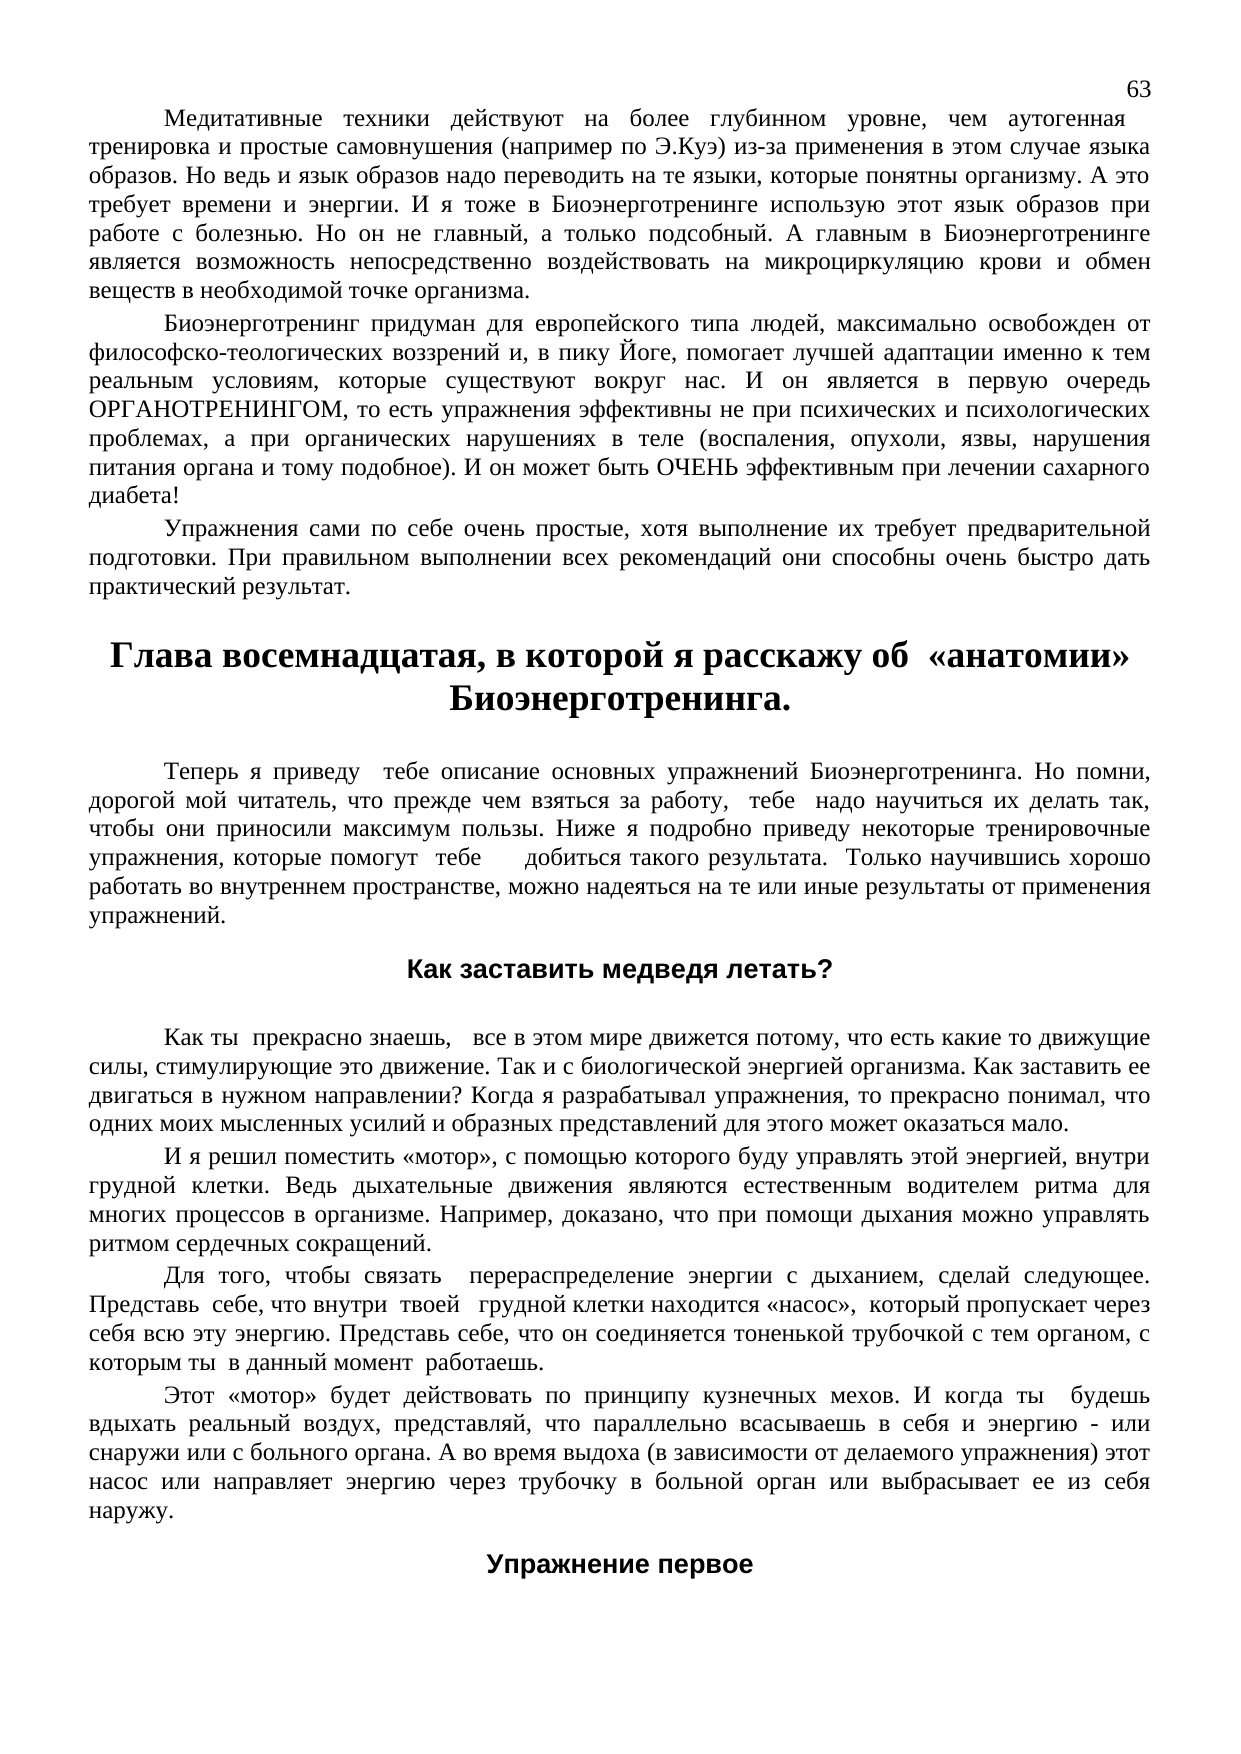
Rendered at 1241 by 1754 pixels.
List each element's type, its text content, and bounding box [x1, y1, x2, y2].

text Теперь я приведу тебе описание основных упражнений Биоэнерготренинга. Но помни, дорогой мой читатель, что прежде чем взяться за работу, тебе надо научиться их делать так, чтобы они приносили максимум пользы. Ниже я подробно приведу некоторые тренировочные упражнения, которые помогут тебе добиться такого результата. Только научившись хорошо работать во внутреннем пространстве, можно надеяться на те или иные результаты от применения упражнений. [89, 756, 1152, 928]
text И я решил поместить «мотор», с помощью которого буду управлять этой энергией, внутри грудной клетки. Ведь дыхательные движения являются естественным водителем ритма для многих процессов в организме. Например, доказано, что при помощи дыхания можно управлять ритмом сердечных сокращений. [89, 1141, 1152, 1256]
subtitle Глава восемнадцатая, в которой я расскажу об «анатомии» Биоэнерготренинга. [89, 633, 1152, 719]
text Этот «мотор» будет действовать по принципу кузнечных мехов. И когда ты будешь вдыхать реальный воздух, представляй, что параллельно всасываешь в себя и энергию - или снаружи или с больного органа. А во время выдоха (в зависимости от делаемого упражнения) этот насос или направляет энергию через трубочку в больной орган или выбрасывает ее из себя наружу. [89, 1380, 1152, 1523]
text Для того, чтобы связать перераспределение энергии с дыханием, сделай следующее. Представь себе, что внутри твоей грудной клетки находится «насос», который пропускает через себя всю эту энергию. Представь себе, что он соединяется тоненькой трубочкой с тем органом, с которым ты в данный момент работаешь. [89, 1261, 1152, 1376]
text Биоэнерготренинг придуман для европейского типа людей, максимально освобожден от философско-теологических воззрений и, в пику Йоге, помогает лучшей адаптации именно к тем реальным условиям, которые существуют вокруг нас. И он является в первую очередь ОРГАНОТРЕНИНГОМ, то есть упражнения эффективны не при психических и психологических проблемах, а при органических нарушениях в теле (воспаления, опухоли, язвы, нарушения питания органа и тому подобное). И он может быть ОЧЕНЬ эффективным при лечении сахарного диабета! [89, 308, 1152, 509]
text Как ты прекрасно знаешь, все в этом мире движется потому, что есть какие то движущие силы, стимулирующие это движение. Так и с биологической энергией организма. Как заставить ее двигаться в нужном направлении? Когда я разрабатывал упражнения, то прекрасно понимал, что одних моих мысленных усилий и образных представлений для этого может оказаться мало. [89, 1022, 1152, 1137]
subtitle Как заставить медведя летать? [89, 953, 1152, 1016]
subtitle Упражнение первое [89, 1548, 1152, 1580]
text Упражнения сами по себе очень простые, хотя выполнение их требует предварительной подготовки. При правильном выполнении всех рекомендаций они способны очень быстро дать практический результат. [89, 513, 1152, 600]
text Медитативные техники действуют на более глубинном уровне, чем аутогенная тренировка и простые самовнушения (например по Э.Куэ) из-за применения в этом случае языка образов. Но ведь и язык образов надо переводить на те языки, которые понятны организму. А это требует времени и энергии. И я тоже в Биоэнерготренинге использую этот язык образов при работе с болезнью. Но он не главный, а только подсобный. А главным в Биоэнерготренинге является возможность непосредственно воздействовать на микроциркуляцию крови и обмен веществ в необходимой точке организма. [89, 103, 1152, 304]
